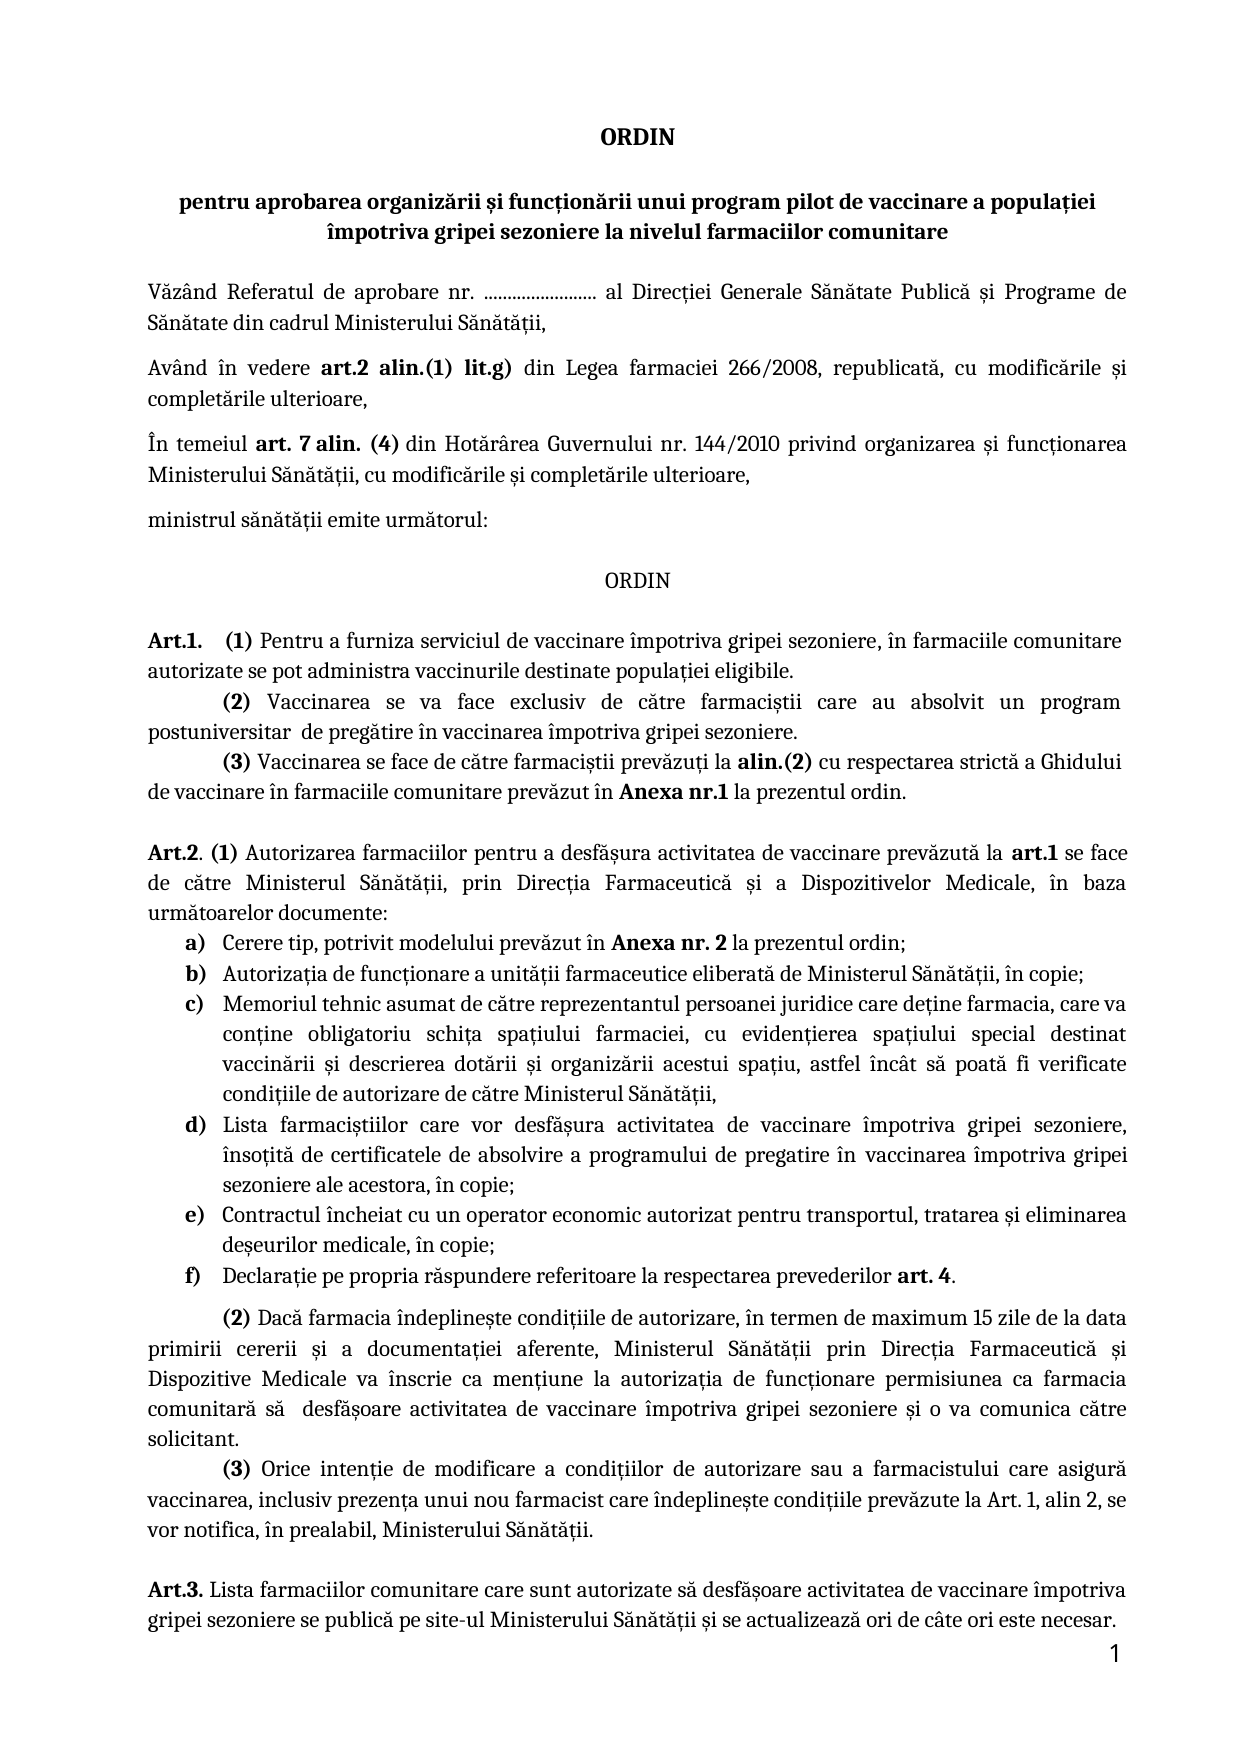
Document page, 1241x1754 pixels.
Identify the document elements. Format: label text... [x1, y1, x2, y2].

list Declarație pe propria răspundere referitoare la respectarea prevederilor art. 4. [185, 1262, 1128, 1289]
text În temeiul art. 7 alin. (4) din Hotărârea Guvernului nr. 144/2010 privind organizarea și funcționarea Ministerului Sănătății, cu modificările și completările ulterioare, [148, 431, 1128, 488]
text Având în vedere art.2 alin.(1) lit.g) din Legea farmaciei 266/2008, republicată, cu modificările și completările ulterioare, [148, 355, 1128, 412]
list Memoriul tehnic asumat de către reprezentantul persoanei juridice care deține farmacia, care va conține obligatoriu schița spațiului farmaciei, cu evidențierea spațiului special destinat vaccinării și descrierea dotării și organizării acestui spațiu, astfel încât să poată fi verificate condițiile de autorizare de către Ministerul Sănătății, [185, 991, 1128, 1107]
text (2) Vaccinarea se va face exclusiv de către farmaciștii care au absolvit un program postuniversitar de pregătire în vaccinarea împotriva gripei sezoniere. [148, 688, 1122, 745]
text ministrul sănătății emite următorul: [148, 507, 1128, 533]
text Văzând Referatul de aprobare nr. ........................ al Direcției Generale Sănătate Publică și Programe de Sănătate din cadrul Ministerului Sănătății, [148, 279, 1128, 336]
text pentru aprobarea organizării și funcționării unui program pilot de vaccinare a populației împotriva gripei sezoniere la nivelul farmaciilor comunitare [148, 188, 1128, 245]
list Lista farmaciștiilor care vor desfășura activitatea de vaccinare împotriva gripei sezoniere, însoțită de certificatele de absolvire a programului de pregatire în vaccinarea împotriva gripei sezoniere ale acestora, în copie; [185, 1111, 1128, 1198]
text Art.2. (1) Autorizarea farmaciilor pentru a desfășura activitatea de vaccinare prevăzută la art.1 se face de către Ministerul Sănătății, prin Direcția Farmaceutică și a Dispozitivelor Medicale, în baza următoarelor documente: [148, 839, 1128, 926]
list Contractul încheiat cu un operator economic autorizat pentru transportul, tratarea și eliminarea deșeurilor medicale, în copie; [185, 1202, 1128, 1258]
text (3) Orice intenție de modificare a condițiilor de autorizare sau a farmacistului care asigură vaccinarea, inclusiv prezența unui nou farmacist care îndeplinește condițiile prevăzute la Art. 1, alin 2, se vor notifica, în prealabil, Ministerului Sănătății. [148, 1456, 1128, 1543]
text Art.1. (1) Pentru a furniza serviciul de vaccinare împotriva gripei sezoniere, în farmaciile comunitare autorizate se pot administra vaccinurile destinate populației eligibile. [148, 628, 1122, 684]
text ORDIN [148, 568, 1128, 594]
text Art.3. Lista farmaciilor comunitare care sunt autorizate să desfășoare activitatea de vaccinare împotriva gripei sezoniere se publică pe site-ul Ministerului Sănătății și se actualizează ori de câte ori este necesar. [148, 1577, 1128, 1633]
list Autorizația de funcționare a unității farmaceutice eliberată de Ministerul Sănătății, în copie; [185, 960, 1128, 987]
text (2) Dacă farmacia îndeplinește condițiile de autorizare, în termen de maximum 15 zile de la data primirii cererii și a documentației aferente, Ministerul Sănătății prin Direcția Farmaceutică și Dispozitive Medicale va înscrie ca mențiune la autorizația de funcționare permisiunea ca farmacia comunitară să desfășoare activitatea de vaccinare împotriva gripei sezoniere și o va comunica către solicitant. [148, 1305, 1128, 1452]
text ORDIN [148, 122, 1128, 151]
text (3) Vaccinarea se face de către farmaciștii prevăzuți la alin.(2) cu respectarea strictă a Ghidului de vaccinare în farmaciile comunitare prevăzut în Anexa nr.1 la prezentul ordin. [148, 749, 1122, 805]
list Cerere tip, potrivit modelului prevăzut în Anexa nr. 2 la prezentul ordin; [185, 930, 1128, 956]
